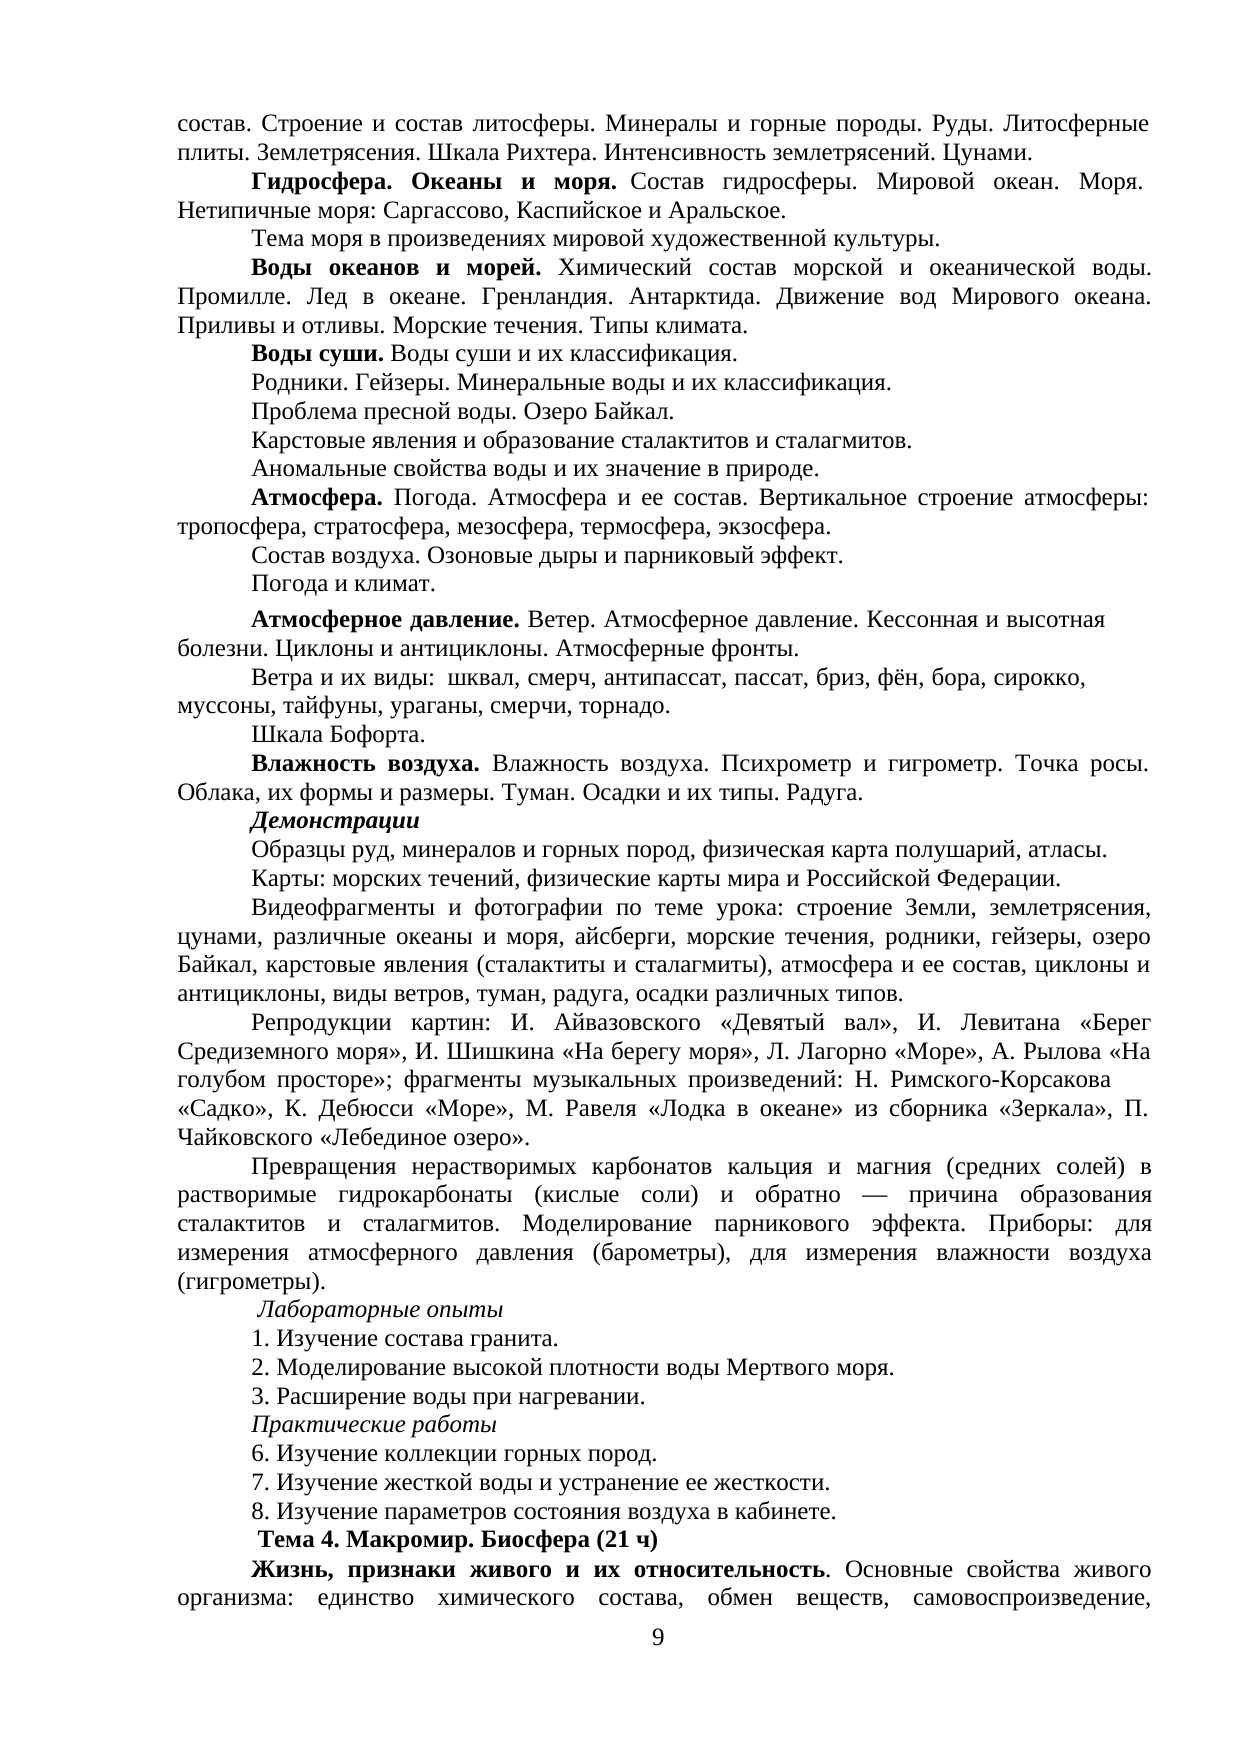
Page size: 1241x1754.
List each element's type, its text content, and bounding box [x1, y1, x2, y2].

text Репродукции картин: И. Айвазовского «Девятый вал», И. Левитана «Берег Средиземного моря», И. Шишкина «На берегу моря», Л. Лагорно «Море», А. Рылова «На голубом просторе»; фрагменты музыкальных произведений: Н. Римского-Корсакова [177, 1007, 1151, 1093]
text Образцы руд, минералов и горных пород, физическая карта полушарий, атласы. Карты: морских течений, физические карты мира и Российской Федерации. [251, 834, 1152, 892]
text Родники. Гейзеры. Минеральные воды и их классификация. Проблема пресной воды. Озеро Байкал. [251, 367, 894, 425]
text Состав воздуха. Озоновые дыры и парниковый эффект. Погода и климат. [251, 540, 846, 597]
list Изучение параметров состояния воздуха в кабинете. [251, 1496, 1184, 1524]
text Превращения нерастворимых карбонатов кальция и магния (средних солей) в растворимые гидрокарбонаты (кислые соли) и обратно — причина образования сталактитов и сталагмитов. Моделирование парникового эффекта. Приборы: для измерения атмосферного давления (барометры), для измерения влажности воздуха (гигрометры). [177, 1151, 1152, 1294]
text Карстовые явления и образование сталактитов и сталагмитов. Аномальные свойства воды и их значение в природе. [251, 425, 914, 482]
text состав. Строение и состав литосферы. Минералы и горные породы. Руды. Литосферные плиты. Землетрясения. Шкала Рихтера. Интенсивность землетрясений. Цунами. [177, 108, 1151, 166]
text Лабораторные опыты [257, 1294, 1184, 1323]
text Облака, их формы и размеры. Туман. Осадки и их типы. Радуга. [177, 777, 1184, 806]
list Изучение коллекции горных пород. [251, 1438, 1184, 1467]
text Атмосфера. Погода. Атмосфера и ее состав. Вертикальное строение атмосферы: тропосфера, стратосфера, мезосфера, термосфера, экзосфера. [177, 482, 1184, 540]
text «Садко», К. Дебюсси «Море», М. Равеля «Лодка в океане» из сборника «Зеркала», П. Чайковского «Лебединое озеро». [177, 1093, 1150, 1151]
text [177, 1554, 1151, 1611]
subtitle Демонстрации [251, 806, 1184, 834]
text Гидросфера. Океаны и моря. Состав гидросферы. Мировой океан. Моря. [251, 166, 1184, 195]
text Воды океанов и морей. Химический состав морской и океанической воды. Промилле. Лед в океане. Гренландия. Антарктида. Движение вод Мирового океана. Приливы и отливы. Морские течения. Типы климата. [177, 252, 1152, 338]
text Видеофрагменты и фотографии по теме урока: строение Земли, землетрясения, цунами, различные океаны и моря, айсберги, морские течения, родники, гейзеры, озеро Байкал, карстовые явления (сталактиты и сталагмиты), атмосфера и ее состав, циклоны и антициклоны, виды ветров, туман, радуга, осадки различных типов. [177, 892, 1152, 1007]
list Изучение состава гранита. [251, 1323, 1184, 1352]
list Расширение воды при нагревании. [251, 1381, 1184, 1409]
text Атмосферное давление. Ветер. Атмосферное давление. Кессонная и высотная болезни. Циклоны и антициклоны. Атмосферные фронты. [177, 604, 1165, 662]
list Моделирование высокой плотности воды Мертвого моря. [251, 1352, 1184, 1381]
list Изучение жесткой воды и устранение ее жесткости. [251, 1467, 1184, 1496]
text Практические работы [251, 1409, 1184, 1438]
text Шкала Бофорта. [251, 719, 1184, 748]
text Нетипичные моря: Саргассово, Каспийское и Аральское. [177, 195, 1184, 223]
text Тема моря в произведениях мировой художественной культуры. [251, 223, 1184, 252]
text Ветра и их виды: шквал, смерч, антипассат, пассат, бриз, фён, бора, сирокко, муссоны, тайфуны, ураганы, смерчи, торнадо. [177, 662, 1152, 719]
text Воды суши. Воды суши и их классификация. [251, 338, 1184, 367]
subtitle Тема 4. Макромир. Биосфера (21 ч) [257, 1525, 1184, 1554]
text Влажность воздуха. Влажность воздуха. Психрометр и гигрометр. Точка росы. [251, 748, 1184, 777]
